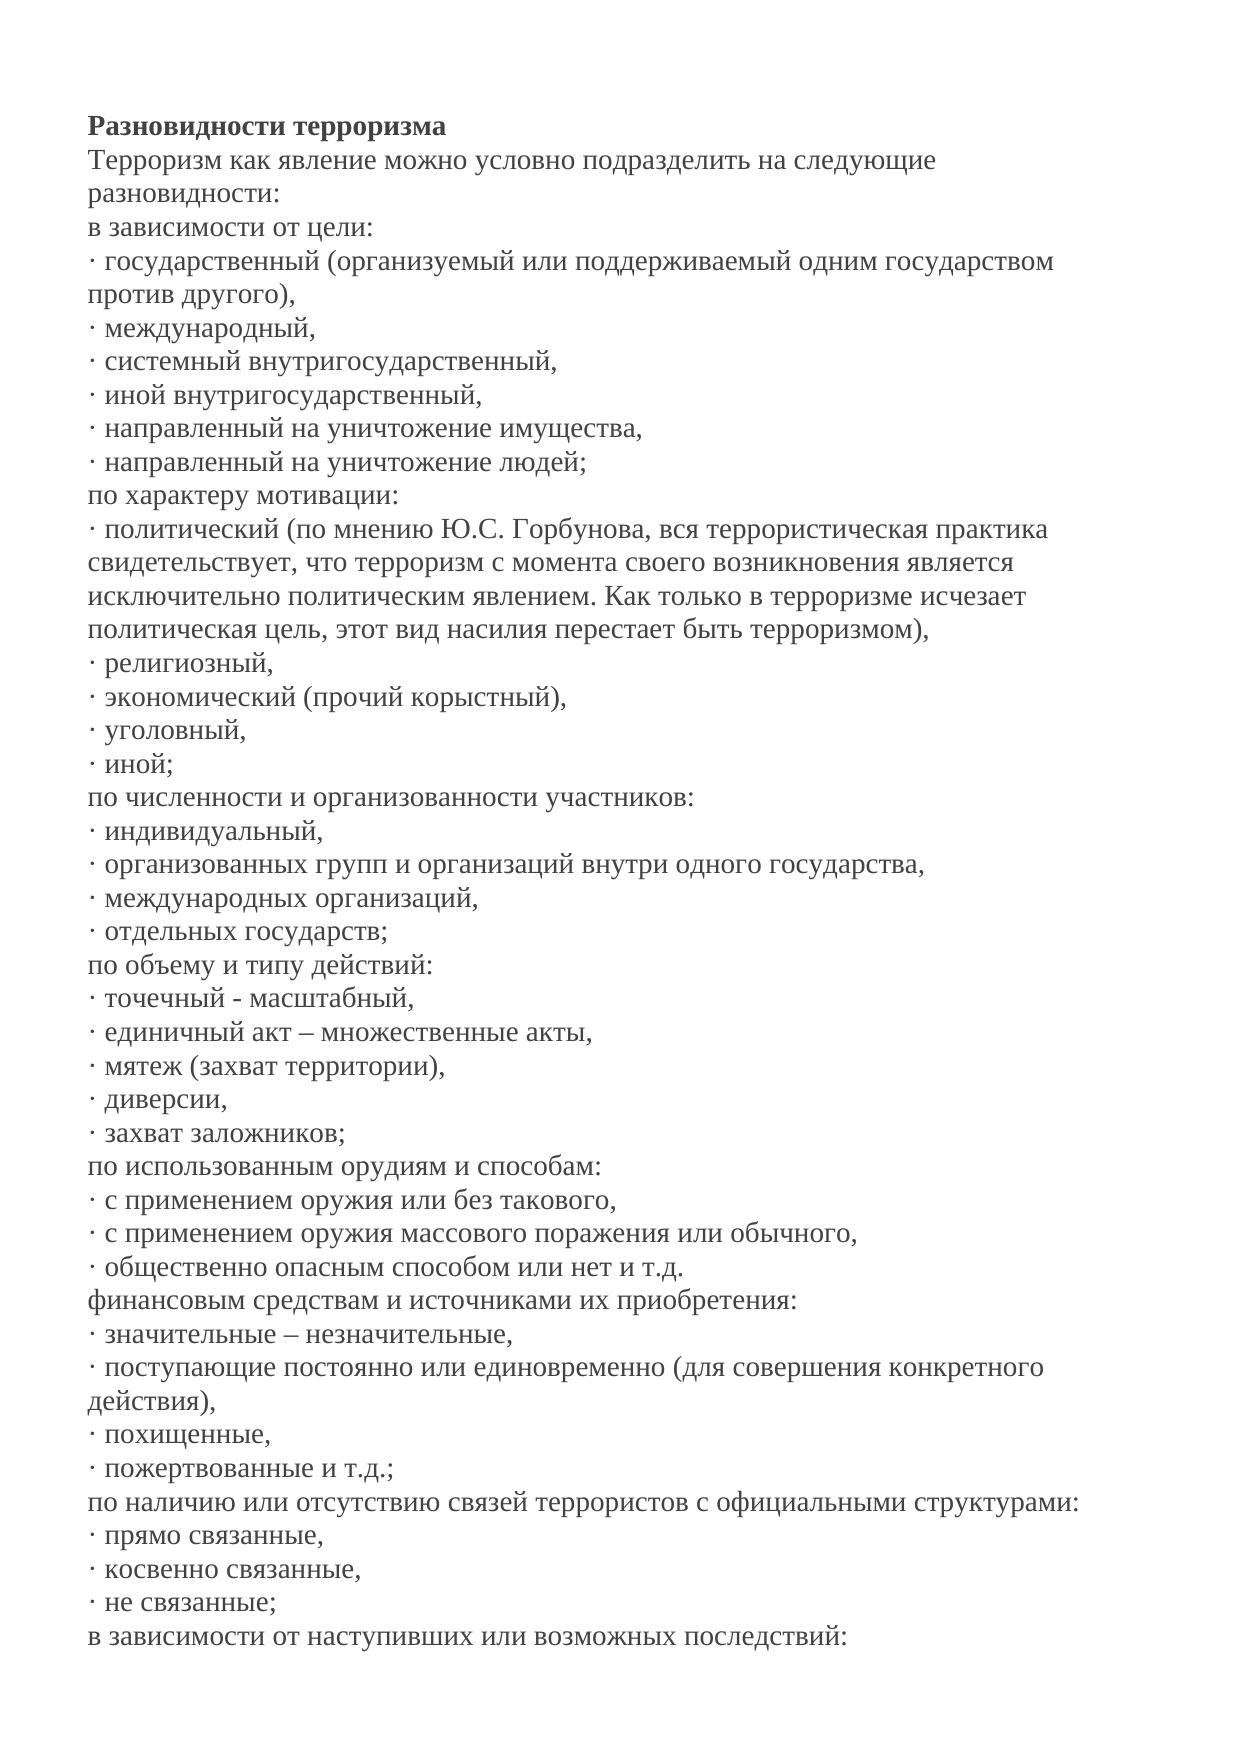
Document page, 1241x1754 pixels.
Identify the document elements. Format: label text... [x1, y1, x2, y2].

text · направленный на уничтожение людей; [87, 444, 1118, 477]
text · организованных групп и организаций внутри одного государства, [87, 846, 1118, 880]
text в зависимости от наступивших или возможных последствий: [87, 1618, 1118, 1651]
text · системный внутригосударственный, [87, 343, 1118, 377]
text · индивидуальный, [87, 813, 1118, 846]
text · государственный (организуемый или поддерживаемый одним государством против другого), [87, 243, 1118, 310]
text · диверсии, [87, 1081, 1118, 1115]
text · значительные – незначительные, [87, 1316, 1118, 1349]
text · похищенные, [87, 1417, 1118, 1450]
text · мятеж (захват территории), [87, 1048, 1118, 1081]
text · отдельных государств; [87, 913, 1118, 947]
text · с применением оружия или без такового, [87, 1182, 1118, 1215]
text · пожертвованные и т.д.; [87, 1450, 1118, 1484]
text · политический (по мнению Ю.С. Горбунова, вся террористическая практика свидетельствует, что терроризм с момента своего возникновения является исключительно политическим явлением. Как только в терроризме исчезает политическая цель, этот вид насилия перестает быть терроризмом), [87, 511, 1118, 645]
text · религиозный, [87, 645, 1118, 679]
text · иной; [87, 746, 1118, 779]
text по использованным орудиям и способам: [87, 1148, 1118, 1182]
text в зависимости от цели: [87, 209, 1118, 243]
text финансовым средствам и источниками их приобретения: [87, 1282, 1118, 1316]
text · косвенно связанные, [87, 1551, 1118, 1584]
text по численности и организованности участников: [87, 779, 1118, 813]
text · с применением оружия массового поражения или обычного, [87, 1215, 1118, 1249]
text · международных организаций, [87, 880, 1118, 913]
text · иной внутригосударственный, [87, 377, 1118, 410]
text · поступающие постоянно или единовременно (для совершения конкретного действия), [87, 1349, 1118, 1417]
text по характеру мотивации: [87, 477, 1118, 511]
text · направленный на уничтожение имущества, [87, 410, 1118, 444]
text · экономический (прочий корыстный), [87, 679, 1118, 712]
text · уголовный, [87, 712, 1118, 746]
text · международный, [87, 310, 1118, 343]
text Терроризм как явление можно условно подразделить на следующие разновидности: [87, 142, 1118, 209]
text по наличию или отсутствию связей террористов с официальными структурами: [87, 1484, 1118, 1517]
text Разновидности терроризма [87, 108, 1118, 142]
text · точечный - масштабный, [87, 981, 1118, 1014]
text · общественно опасным способом или нет и т.д. [87, 1249, 1118, 1282]
text · не связанные; [87, 1584, 1118, 1618]
text · прямо связанные, [87, 1517, 1118, 1551]
text · захват заложников; [87, 1115, 1118, 1148]
text по объему и типу действий: [87, 947, 1118, 981]
text · единичный акт – множественные акты, [87, 1014, 1118, 1048]
